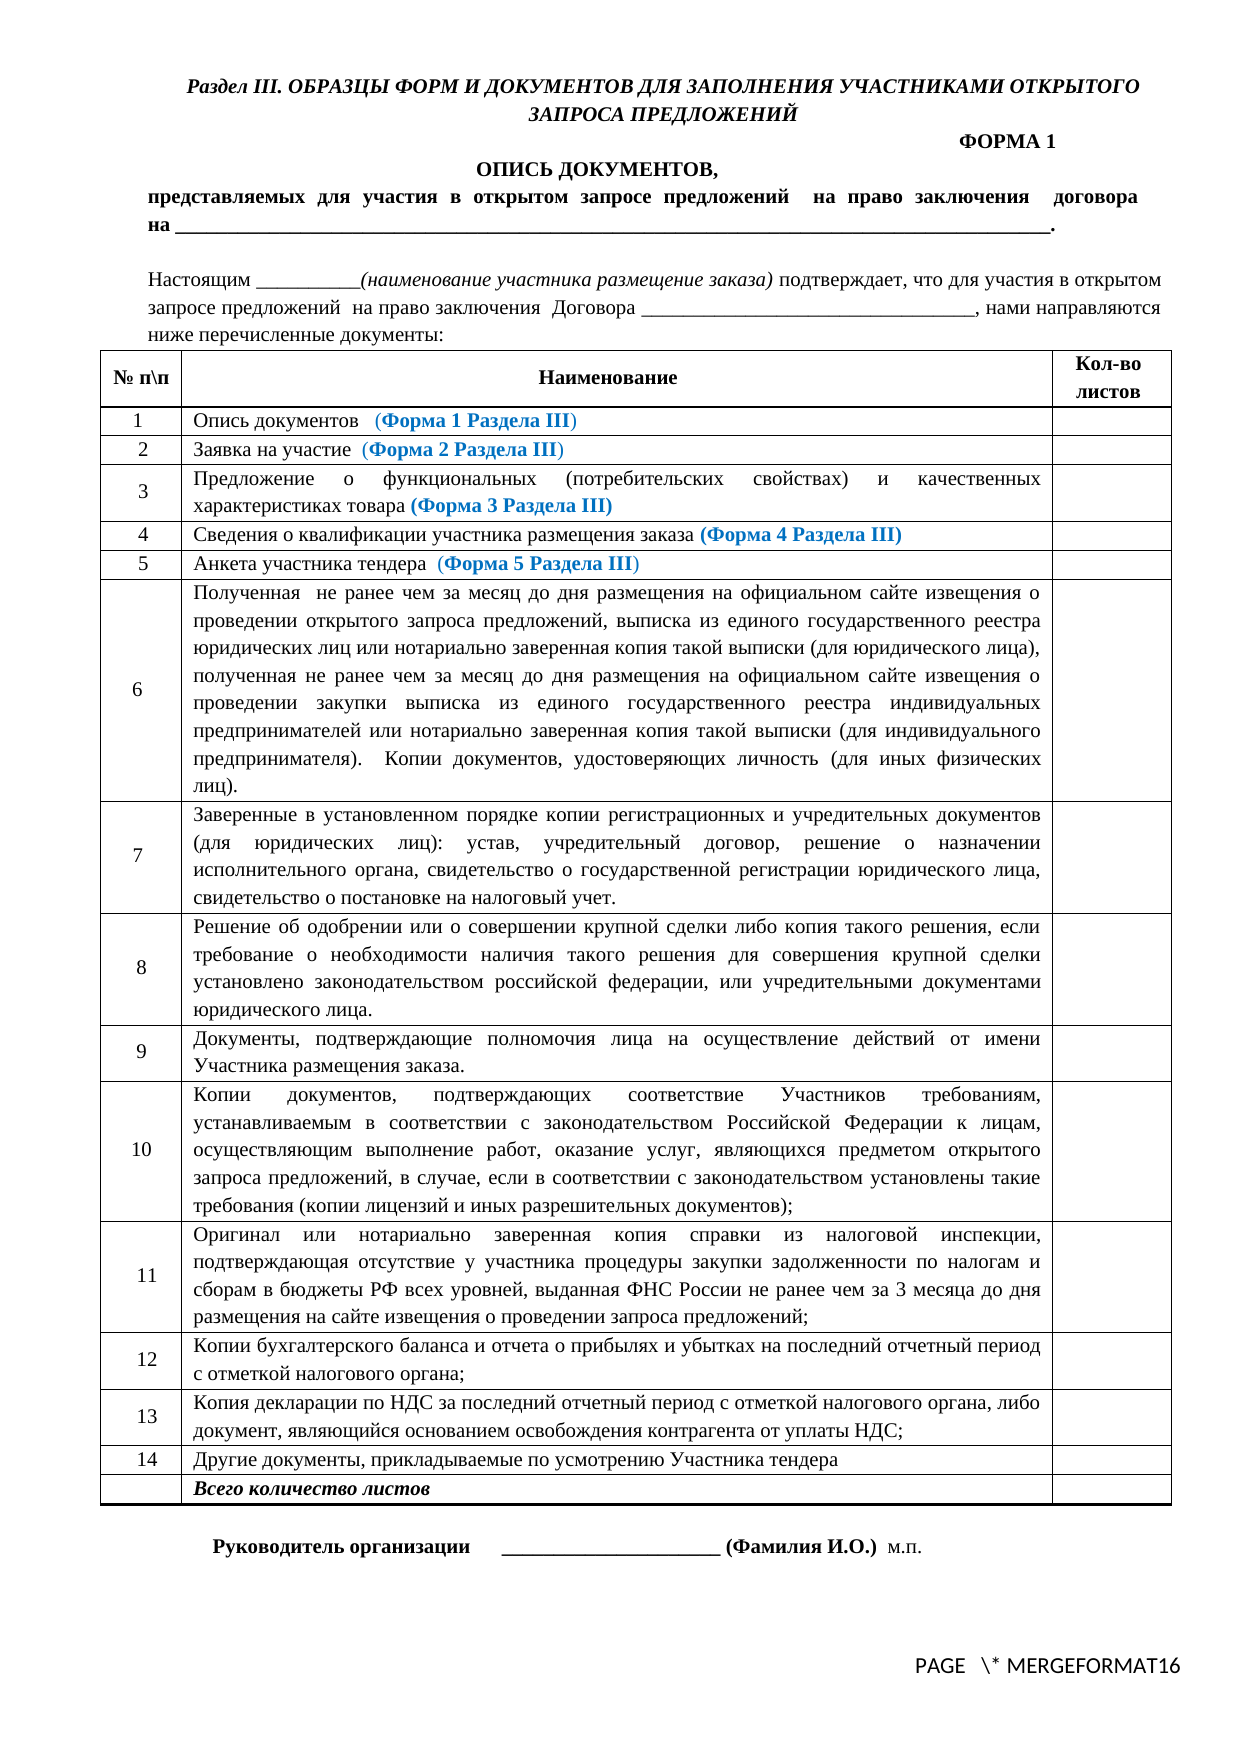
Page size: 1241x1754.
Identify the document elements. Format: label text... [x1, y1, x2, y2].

table_cell 13 [101, 1390, 181, 1445]
table_cell Другие документы, прикладываемые по усмотрению Участника тендера [182, 1446, 1052, 1474]
table_cell Предложение о функциональных (потребительских свойствах) и качественных характеристиках товара (Форма 3 Раздела III) [182, 465, 1052, 521]
text ФОРМА 1 [959, 129, 1162, 153]
table_cell [1053, 1390, 1171, 1445]
table_cell [1053, 1446, 1171, 1474]
table_cell Всего количество листов [182, 1475, 1052, 1503]
table_cell 9 [101, 1026, 181, 1081]
table_cell 3 [101, 465, 181, 521]
table_cell 8 [101, 914, 181, 1024]
text представляемых для участия в открытом запросе предложений на право заключения договора на ____________________________________________________________________________________. [148, 184, 1152, 236]
table_cell Документы, подтверждающие полномочия лица на осуществление действий от имени Участника размещения заказа. [182, 1026, 1052, 1081]
table_cell Анкета участника тендера (Форма 5 Раздела III) [182, 551, 1052, 579]
table_cell 6 [101, 580, 181, 801]
table_cell [1053, 580, 1171, 801]
table_cell [1053, 1333, 1171, 1389]
table_cell 2 [101, 436, 181, 464]
table_cell [1053, 436, 1171, 464]
table_cell 5 [101, 551, 181, 579]
table_cell [1053, 802, 1171, 913]
table_cell Копии бухгалтерского баланса и отчета о прибылях и убытках на последний отчетный период с отметкой налогового органа; [182, 1333, 1052, 1389]
table_cell Копия декларации по НДС за последний отчетный период с отметкой налогового органа, либо документ, являющийся основанием освобождения контрагента от уплаты НДС; [182, 1390, 1052, 1445]
table_cell [1053, 551, 1171, 579]
table_header Кол-во листов [1053, 351, 1171, 406]
table_cell [1053, 1026, 1171, 1081]
table_cell 1 [101, 408, 181, 435]
table_cell Оригинал или нотариально заверенная копия справки из налоговой инспекции, подтверждающая отсутствие у участника процедуры закупки задолженности по налогам и сборам в бюджеты РФ всех уровней, выданная ФНС России не ранее чем за 3 месяца до дня размещения на сайте извещения о проведении запроса предложений; [182, 1222, 1052, 1332]
table_cell [1053, 914, 1171, 1024]
table_cell [1053, 522, 1171, 550]
table_header Наименование [182, 351, 1052, 406]
table_cell Опись документов (Форма 1 Раздела III) [182, 408, 1052, 435]
table_cell [1053, 1222, 1171, 1332]
table_cell Копии документов, подтверждающих соответствие Участников требованиям, устанавливаемым в соответствии с законодательством Российской Федерации к лицам, осуществляющим выполнение работ, оказание услуг, являющихся предметом открытого запроса предложений, в случае, если в соответствии с законодательством установлены такие требования (копии лицензий и иных разрешительных документов); [182, 1082, 1052, 1221]
table_cell 11 [101, 1222, 181, 1332]
table_cell Полученная не ранее чем за месяц до дня размещения на официальном сайте извещения о проведении открытого запроса предложений, выписка из единого государственного реестра юридических лиц или нотариально заверенная копия такой выписки (для юридического лица), полученная не ранее чем за месяц до дня размещения на официальном сайте извещения о проведении закупки выписка из единого государственного реестра индивидуальных предпринимателей или нотариально заверенная копия такой выписки (для индивидуального предпринимателя). Копии документов, удостоверяющих личность (для иных физических лиц). [182, 580, 1052, 801]
table_cell [1053, 408, 1171, 435]
table_cell Заявка на участие (Форма 2 Раздела III) [182, 436, 1052, 464]
text ОПИСЬ ДОКУМЕНТОВ, [148, 157, 1162, 181]
text Настоящим __________(наименование участника размещение заказа) подтверждает, что для участия в открытом запросе предложений на право заключения Договора ________________________________, нами направляются ниже перечисленные документы: [148, 267, 1162, 346]
table_cell Сведения о квалификации участника размещения заказа (Форма 4 Раздела III) [182, 522, 1052, 550]
table_cell [1053, 465, 1171, 521]
table_header № п\п [101, 351, 181, 406]
table_cell 12 [101, 1333, 181, 1389]
text Раздел III. ОБРАЗЦЫ ФОРМ И ДОКУМЕНТОВ ДЛЯ ЗАПОЛНЕНИЯ УЧАСТНИКАМИ ОТКРЫТОГО ЗАПРОСА ПРЕДЛОЖЕНИЙ [148, 74, 1181, 126]
table_cell 7 [101, 802, 181, 913]
table_cell [1053, 1475, 1171, 1503]
table_cell Заверенные в установленном порядке копии регистрационных и учредительных документов (для юридических лиц): устав, учредительный договор, решение о назначении исполнительного органа, свидетельство о государственной регистрации юридического лица, свидетельство о постановке на налоговый учет. [182, 802, 1052, 913]
table_cell [1053, 1082, 1171, 1221]
table_cell 14 [101, 1446, 181, 1474]
text Руководитель организации _____________________ (Фамилия И.О.) м.п. [148, 1534, 1162, 1558]
table_cell [101, 1475, 181, 1503]
table_cell 4 [101, 522, 181, 550]
table_cell 10 [101, 1082, 181, 1221]
table_cell Решение об одобрении или о совершении крупной сделки либо копия такого решения, если требование о необходимости наличия такого решения для совершения крупной сделки установлено законодательством российской федерации, или учредительными документами юридического лица. [182, 914, 1052, 1024]
